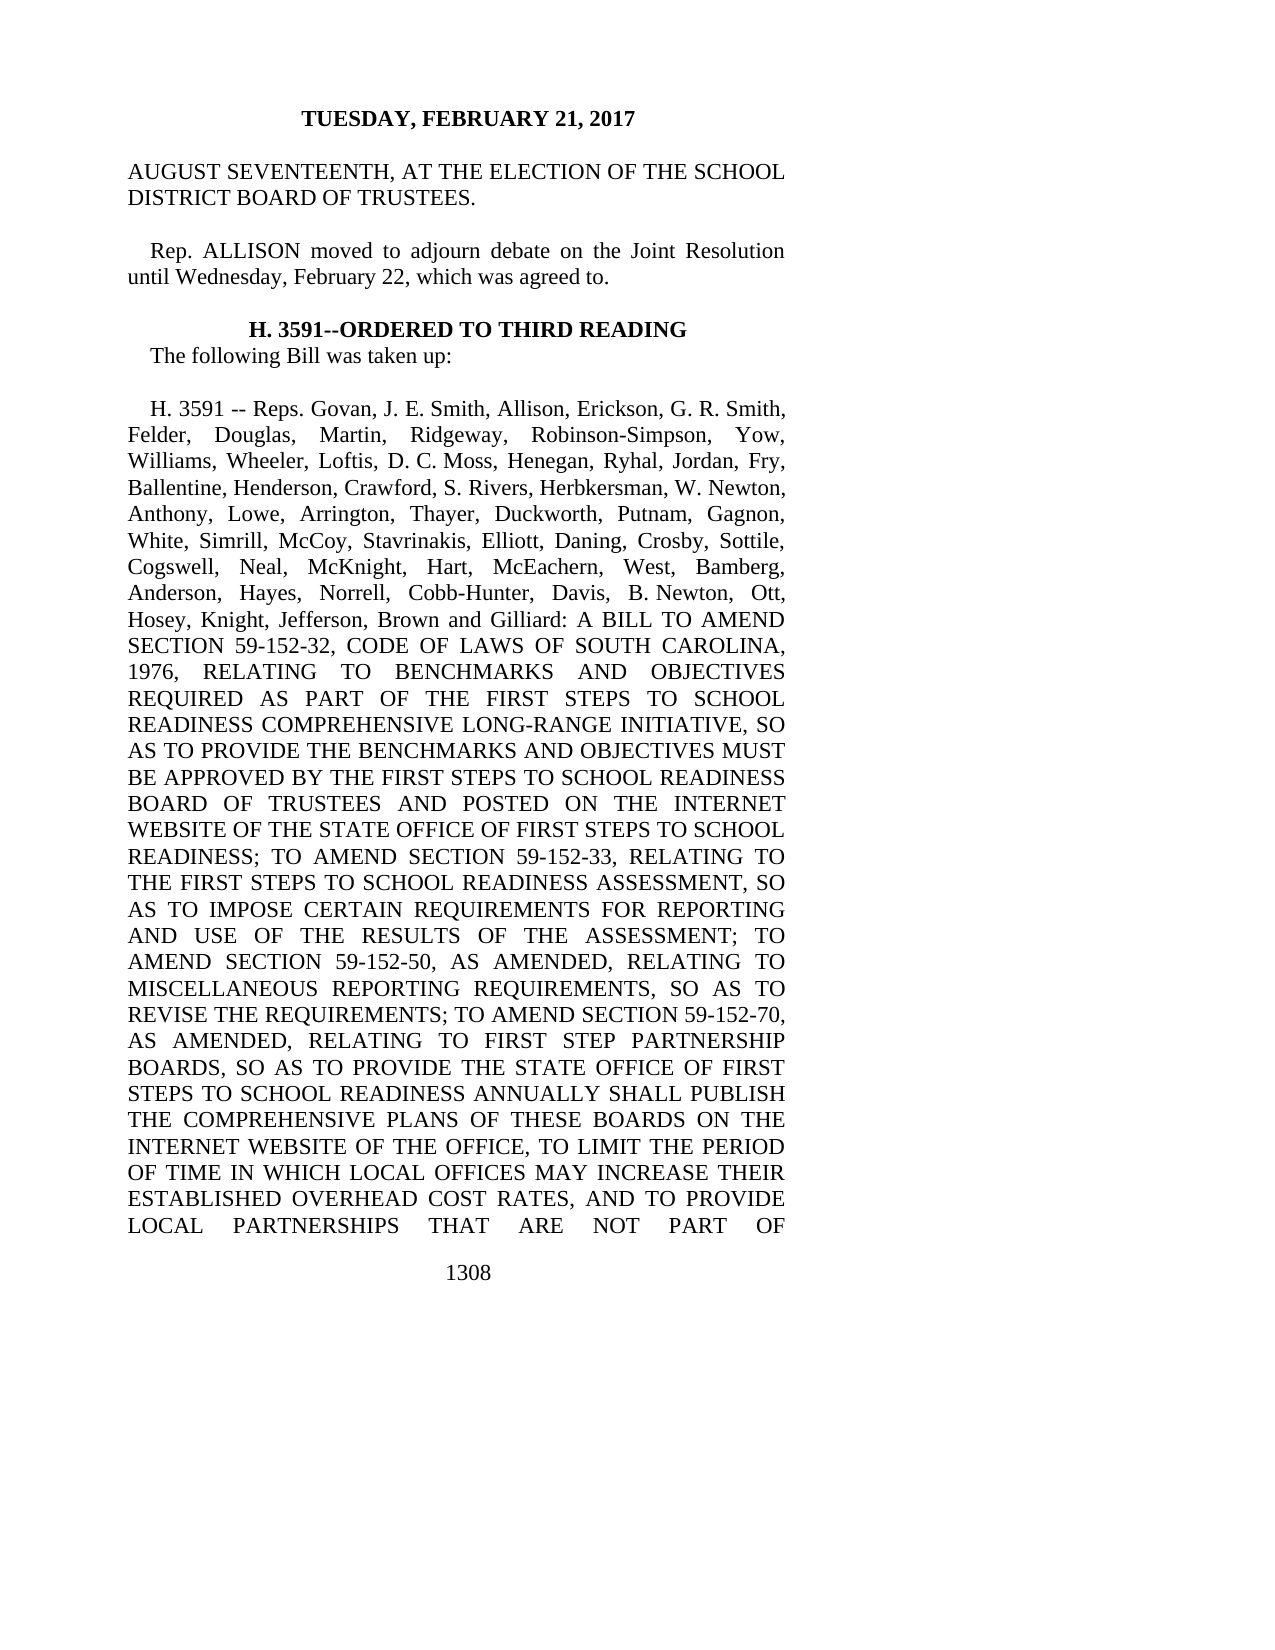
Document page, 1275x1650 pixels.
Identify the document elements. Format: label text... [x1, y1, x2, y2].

text Rep. ALLISON moved to adjourn debate on the Joint Resolution until Wednesday, February 22, which was agreed to. [127, 237, 786, 289]
text H. 3591--ORDERED TO THIRD READING [127, 316, 786, 342]
text The following Bill was taken up: [127, 342, 786, 368]
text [127, 158, 786, 210]
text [127, 395, 786, 1238]
